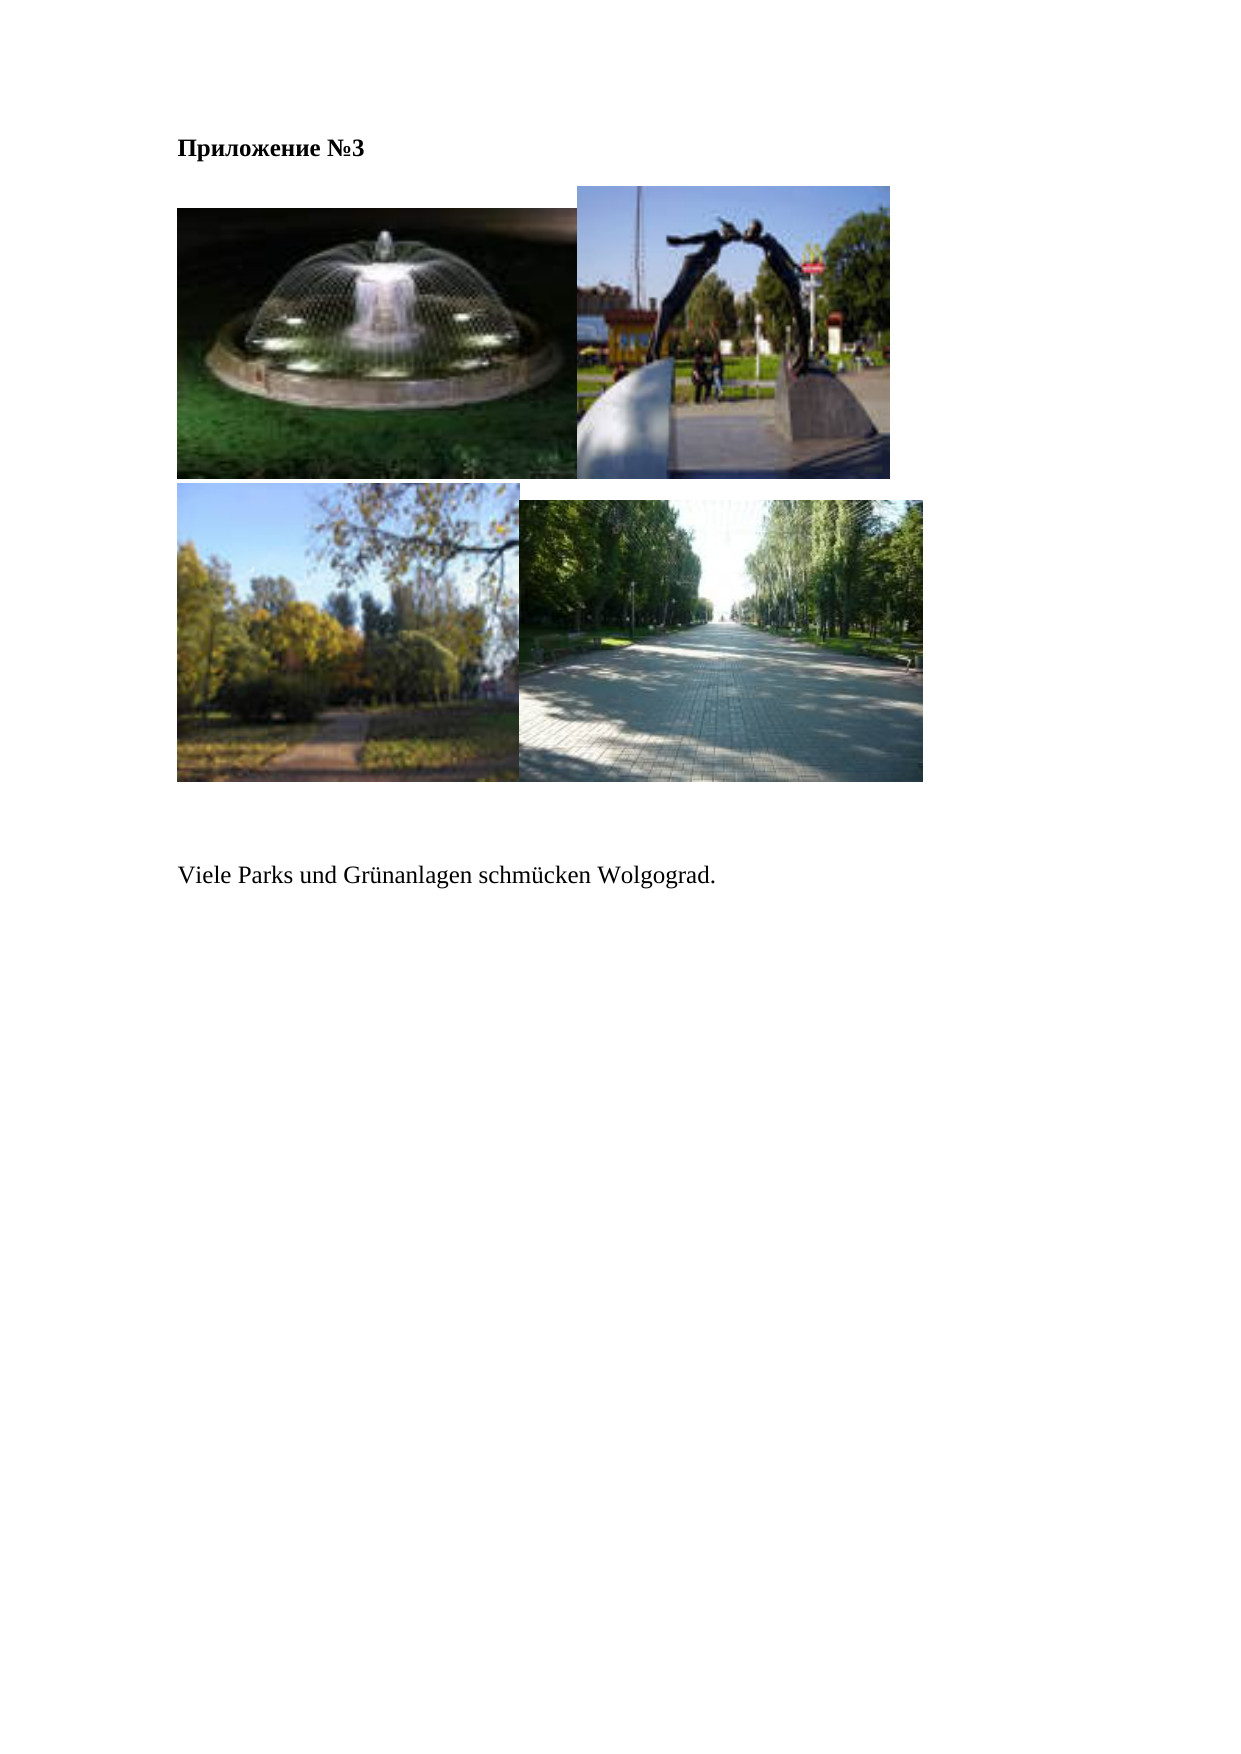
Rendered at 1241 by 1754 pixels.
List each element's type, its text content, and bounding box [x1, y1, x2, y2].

text Приложение №3 [177, 133, 1152, 162]
picture [177, 186, 890, 479]
text Viele Parks und Grünanlagen schmücken Wolgograd. [177, 861, 1152, 889]
picture [177, 483, 923, 782]
